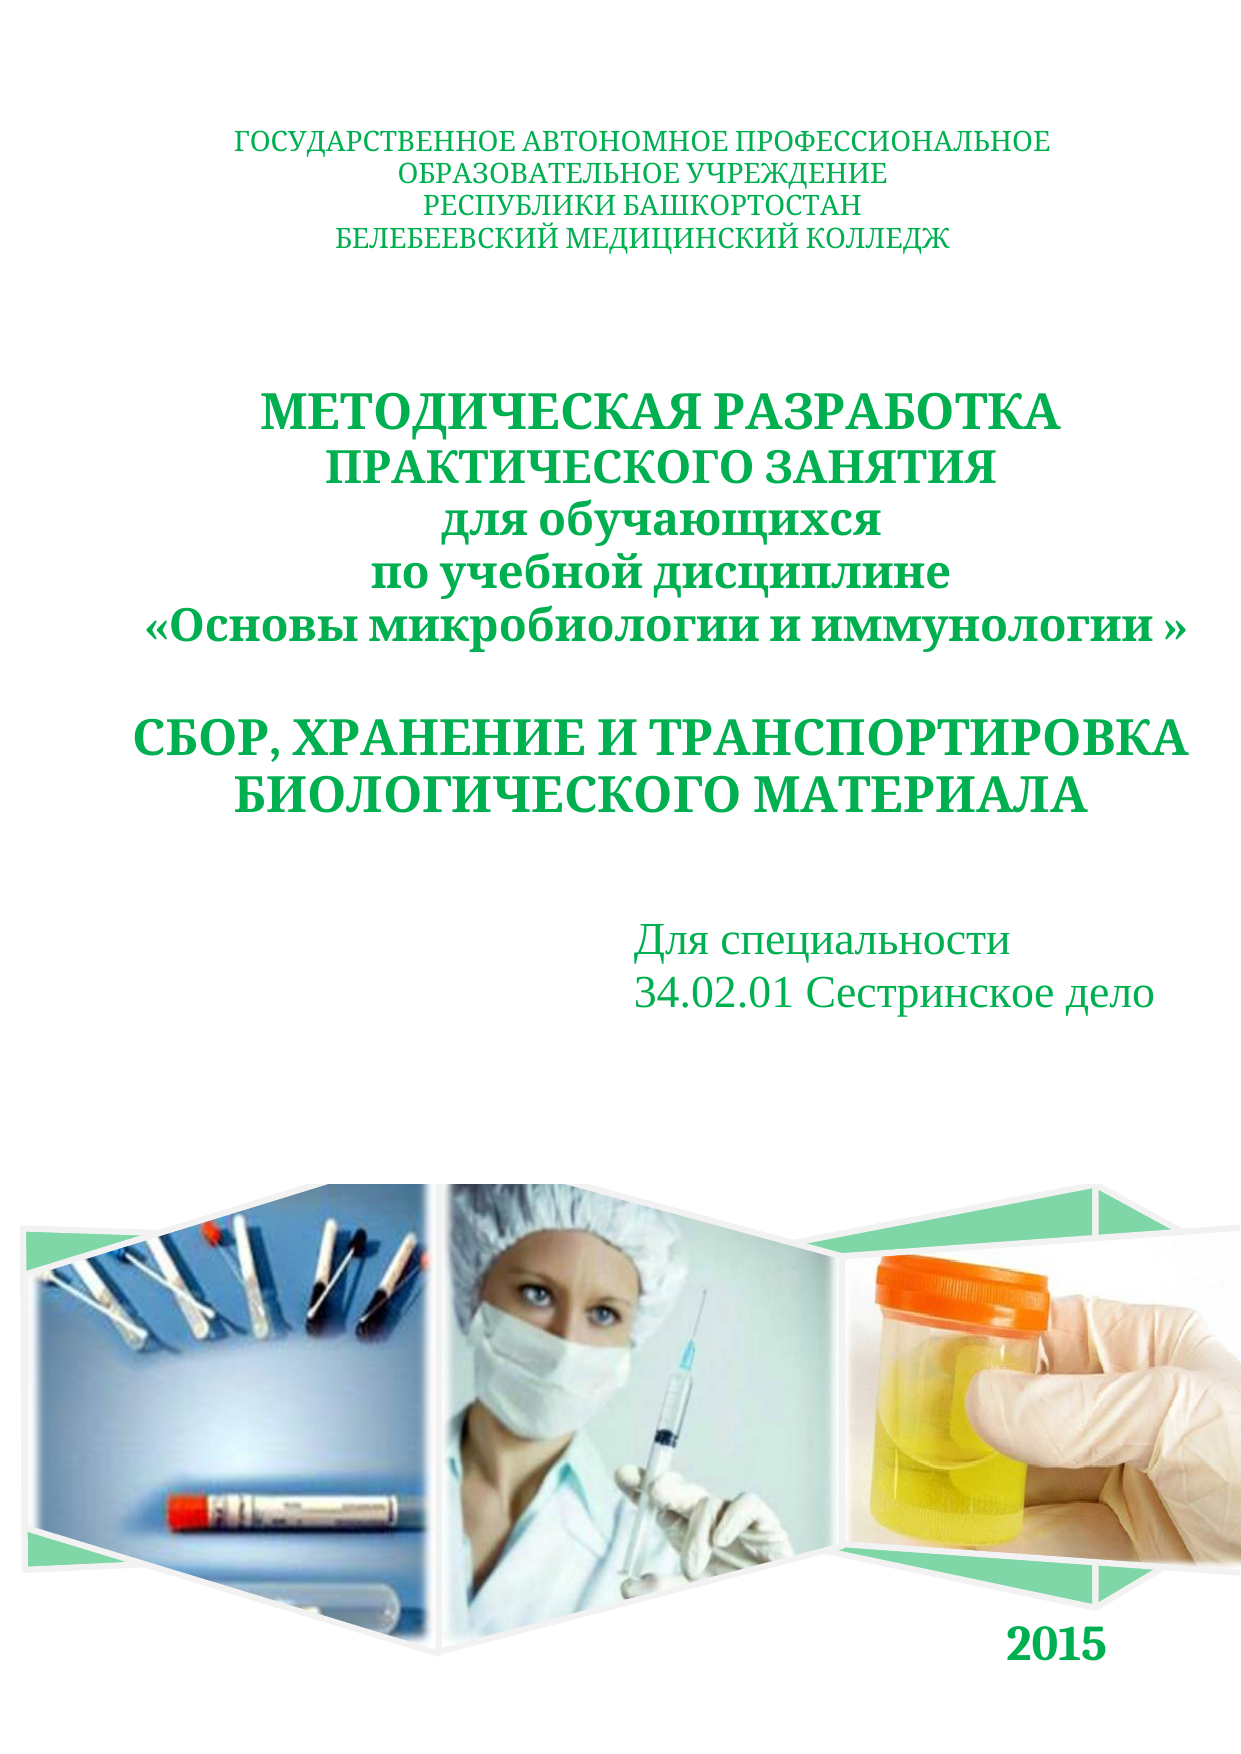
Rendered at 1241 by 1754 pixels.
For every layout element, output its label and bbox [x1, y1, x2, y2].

picture [29, 1184, 435, 1649]
picture [442, 1184, 838, 1647]
picture [846, 1231, 1241, 1569]
